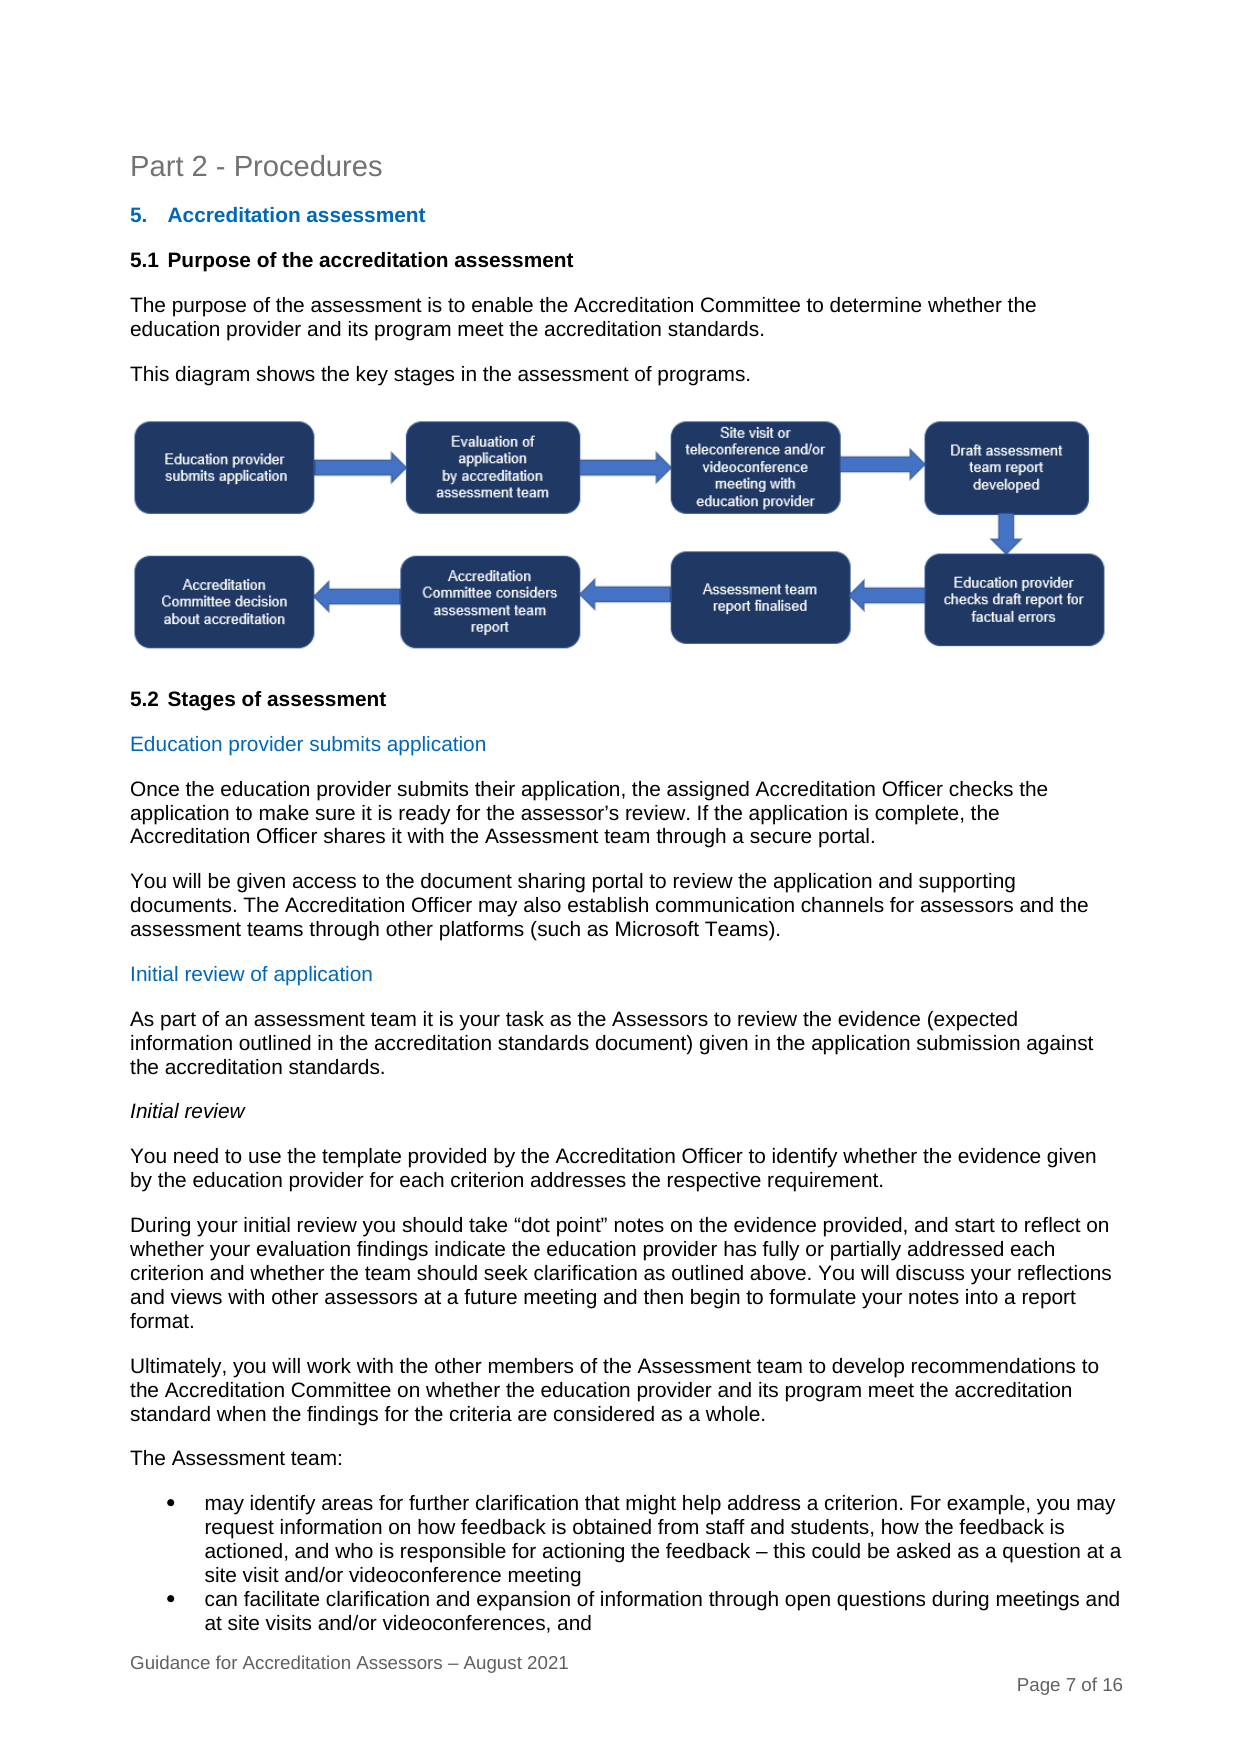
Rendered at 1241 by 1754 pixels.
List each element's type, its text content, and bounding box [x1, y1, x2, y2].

text You need to use the template provided by the Accreditation Officer to identify whether the evidence given by the education provider for each criterion addresses the respective requirement. [130, 1144, 1123, 1192]
text The purpose of the assessment is to enable the Accreditation Committee to determine whether the education provider and its program meet the accreditation standards. [130, 293, 1123, 341]
text may identify areas for further clarification that might help address a criterion. For example, you may request information on how feedback is obtained from staff and students, how the feedback is actioned, and who is responsible for actioning the feedback – this could be asked as a question at a site visit and/or videoconference meeting [167, 1491, 1123, 1587]
text This diagram shows the key stages in the assessment of programs. [130, 361, 1123, 385]
subtitle Purpose of the accreditation assessment [130, 248, 1123, 272]
text During your initial review you should take “dot point” notes on the evidence provided, and start to reflect on whether your evaluation findings indicate the education provider has fully or partially addressed each criterion and whether the team should seek clarification as outlined above. You will discuss your reflections and views with other assessors at a future meeting and then begin to formulate your notes into a report format. [130, 1213, 1123, 1333]
text You will be given access to the document sharing portal to review the application and supporting documents. The Accreditation Officer may also establish communication channels for assessors and the assessment teams through other platforms (such as Microsoft Teams). [130, 869, 1123, 941]
picture [129, 406, 1110, 666]
text Initial review [130, 1099, 1123, 1123]
subtitle Stages of assessment [130, 687, 1123, 711]
text can facilitate clarification and expansion of information through open questions during meetings and at site visits and/or videoconferences, and [167, 1587, 1123, 1635]
text As part of an assessment team it is your task as the Assessors to review the evidence (expected information outlined in the accreditation standards document) given in the application submission against the accreditation standards. [130, 1007, 1123, 1078]
text The Assessment team: [130, 1446, 1123, 1470]
subtitle Education provider submits application [130, 732, 1123, 756]
subtitle Accreditation assessment [130, 203, 1123, 227]
text Ultimately, you will work with the other members of the Assessment team to develop recommendations to the Accreditation Committee on whether the education provider and its program meet the accreditation standard when the findings for the criteria are considered as a whole. [130, 1353, 1123, 1425]
subtitle Initial review of application [130, 962, 1123, 986]
subtitle Part 2 - Procedures [130, 149, 1123, 182]
text Once the education provider submits their application, the assigned Accreditation Officer checks the application to make sure it is ready for the assessor’s review. If the application is complete, the Accreditation Officer shares it with the Assessment team through a secure portal. [130, 776, 1123, 848]
